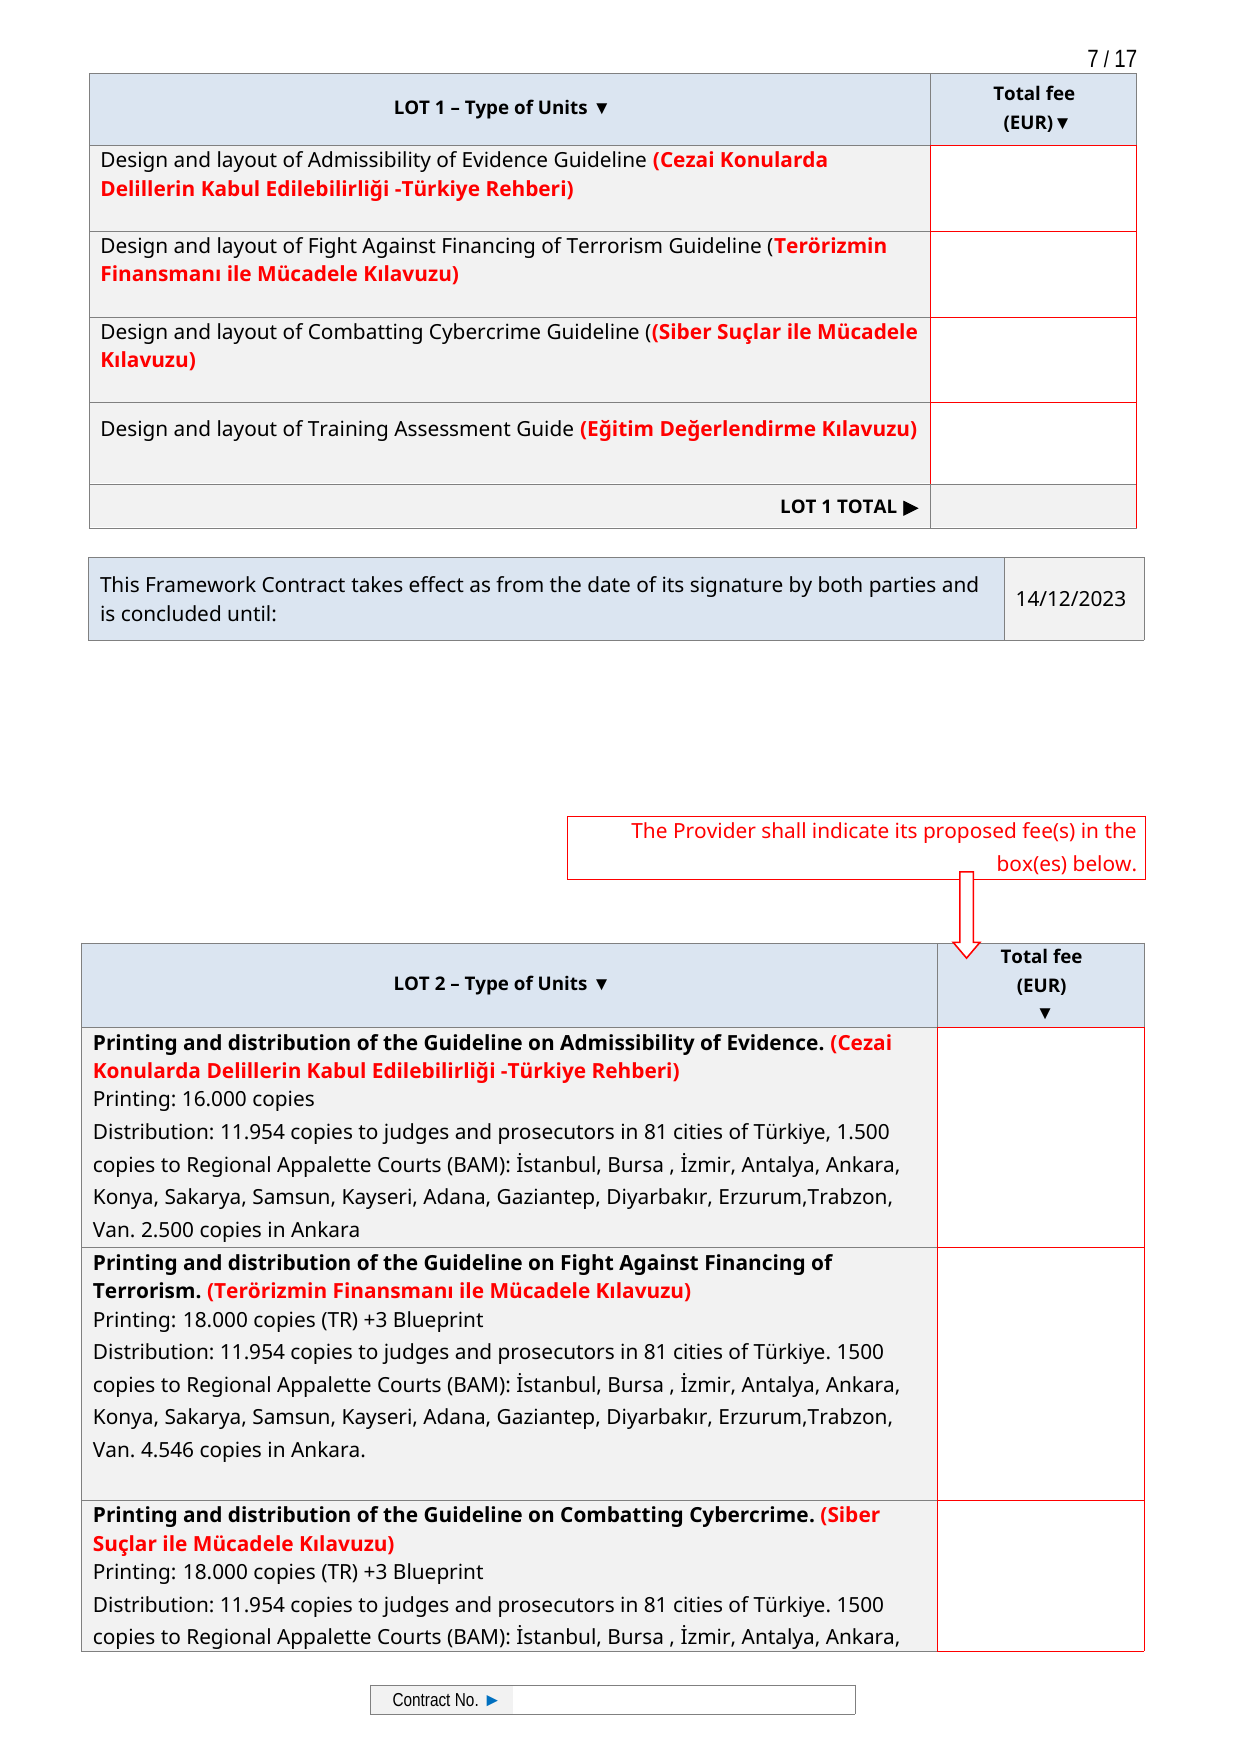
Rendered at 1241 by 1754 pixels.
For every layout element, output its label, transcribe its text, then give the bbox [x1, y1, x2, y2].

table_header Total fee (EUR)▼ [931, 74, 1136, 145]
table_cell Design and layout of Combatting Cybercrime Guideline ((Siber Suçlar ile Mücadele Kılavuzu) [90, 318, 930, 402]
table_cell Design and layout of Training Assessment Guide (Eğitim Değerlendirme Kılavuzu) [90, 403, 930, 483]
table_cell Design and layout of Admissibility of Evidence Guideline (Cezai Konularda Delillerin Kabul Edilebilirliği -Türkiye Rehberi) [90, 146, 930, 231]
table_header This Framework Contract takes effect as from the date of its signature by both parties and is concluded until: [89, 558, 1004, 640]
table_cell Printing and distribution of the Guideline on Admissibility of Evidence. (Cezai Konularda Delillerin Kabul Edilebilirliği -Türkiye Rehberi) Printing: 16.000 copies Distribution: 11.954 copies to judges and prosecutors in 81 cities of Türkiye, 1.500 copies to Regional Appalette Courts (BAM): İstanbul, Bursa , İzmir, Antalya, Ankara, Konya, Sakarya, Samsun, Kayseri, Adana, Gaziantep, Diyarbakır, Erzurum,Trabzon, Van. 2.500 copies in Ankara [82, 1028, 937, 1247]
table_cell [82, 1501, 937, 1651]
table_header Total fee (EUR) ▼ [938, 944, 1144, 1027]
text The Provider shall indicate its proposed fee(s) in the box(es) below. [568, 817, 1145, 879]
table_cell [931, 232, 1136, 316]
table_cell [938, 1501, 1144, 1651]
table_cell Design and layout of Fight Against Financing of Terrorism Guideline (Terörizmin Finansmanı ile Mücadele Kılavuzu) [90, 232, 930, 316]
table_cell LOT 1 TOTAL ▶ [90, 485, 930, 527]
table_cell [931, 318, 1136, 402]
table_cell [931, 485, 1136, 527]
table_cell [938, 1248, 1144, 1500]
table_header LOT 2 – Type of Units ▼ [82, 944, 937, 1027]
table_cell [938, 1028, 1144, 1247]
table_header [1005, 558, 1144, 640]
table_header LOT 1 – Type of Units ▼ [90, 74, 930, 145]
table_cell [931, 146, 1136, 231]
table_cell Printing and distribution of the Guideline on Fight Against Financing of Terrorism. (Terörizmin Finansmanı ile Mücadele Kılavuzu) Printing: 18.000 copies (TR) +3 Blueprint Distribution: 11.954 copies to judges and prosecutors in 81 cities of Türkiye. 1500 copies to Regional Appalette Courts (BAM): İstanbul, Bursa , İzmir, Antalya, Ankara, Konya, Sakarya, Samsun, Kayseri, Adana, Gaziantep, Diyarbakır, Erzurum,Trabzon, Van. 4.546 copies in Ankara. [82, 1248, 937, 1500]
table_cell [931, 403, 1136, 483]
